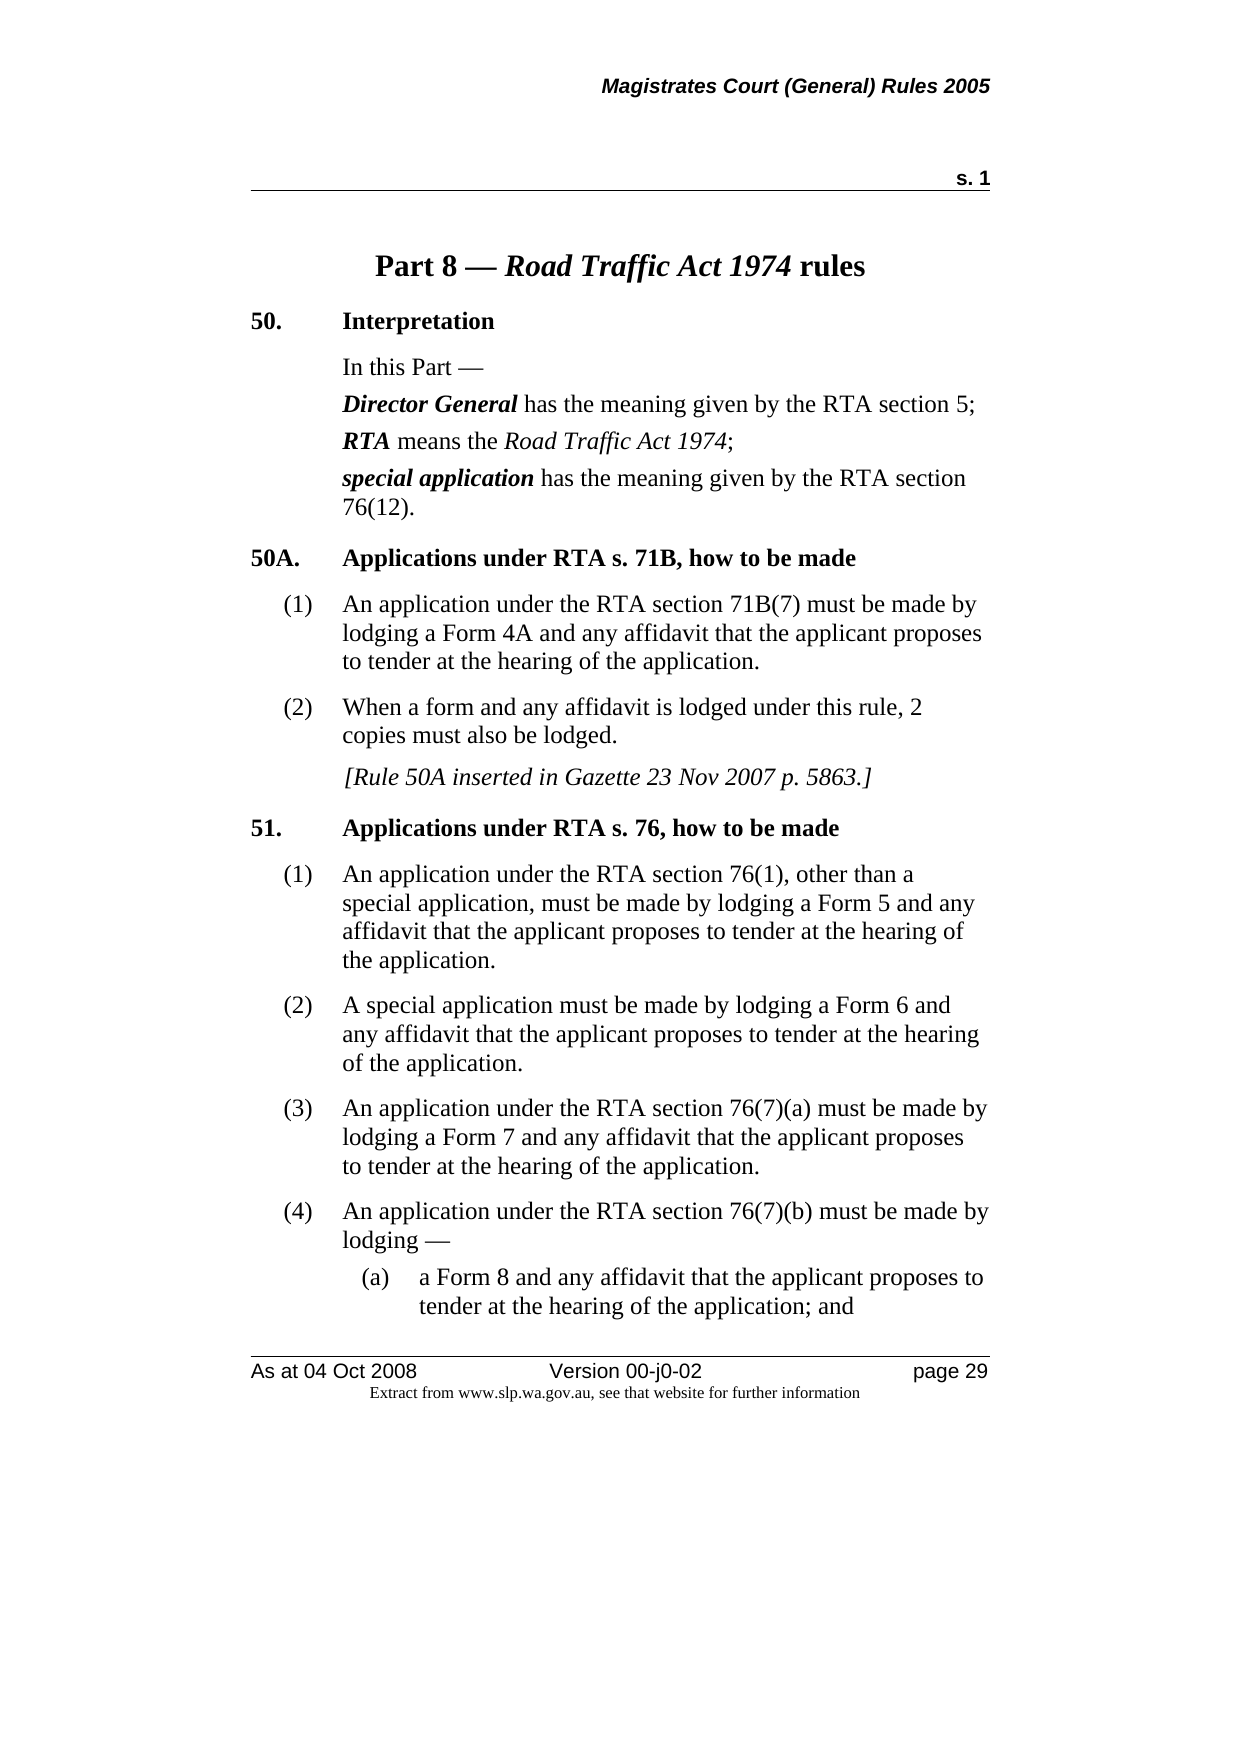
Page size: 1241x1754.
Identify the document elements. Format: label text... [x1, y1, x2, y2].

text Director General has the meaning given by the RTA section 5; [251, 389, 990, 418]
text (2) A special application must be made by lodging a Form 6 and any affidavit that the applicant proposes to tender at the hearing of the application. [251, 991, 990, 1077]
text [Rule 50A inserted in Gazette 23 Nov 2007 p. 5863.] [251, 762, 990, 791]
text (a) a Form 8 and any affidavit that the applicant proposes to tender at the hearing of the application; and [251, 1262, 990, 1320]
subtitle 50A. Applications under RTA s. 71B, how to be made [251, 543, 990, 572]
text RTA means the Road Traffic Act 1974; [251, 426, 990, 455]
subtitle 51. Applications under RTA s. 76, how to be made [251, 813, 990, 842]
text (1) An application under the RTA section 71B(7) must be made by lodging a Form 4A and any affidavit that the applicant proposes to tender at the hearing of the application. [251, 589, 990, 675]
subtitle Part 8 — Road Traffic Act 1974 rules [251, 247, 990, 283]
text special application has the meaning given by the RTA section 76(12). [251, 463, 990, 521]
text In this Part — [251, 352, 990, 381]
text (4) An application under the RTA section 76(7)(b) must be made by lodging — [251, 1196, 990, 1254]
text (2) When a form and any affidavit is lodged under this rule, 2 copies must also be lodged. [251, 692, 990, 749]
subtitle 50. Interpretation [251, 306, 990, 335]
text (3) An application under the RTA section 76(7)(a) must be made by lodging a Form 7 and any affidavit that the applicant proposes to tender at the hearing of the application. [251, 1093, 990, 1180]
text (1) An application under the RTA section 76(1), other than a special application, must be made by lodging a Form 5 and any affidavit that the applicant proposes to tender at the hearing of the application. [251, 859, 990, 974]
